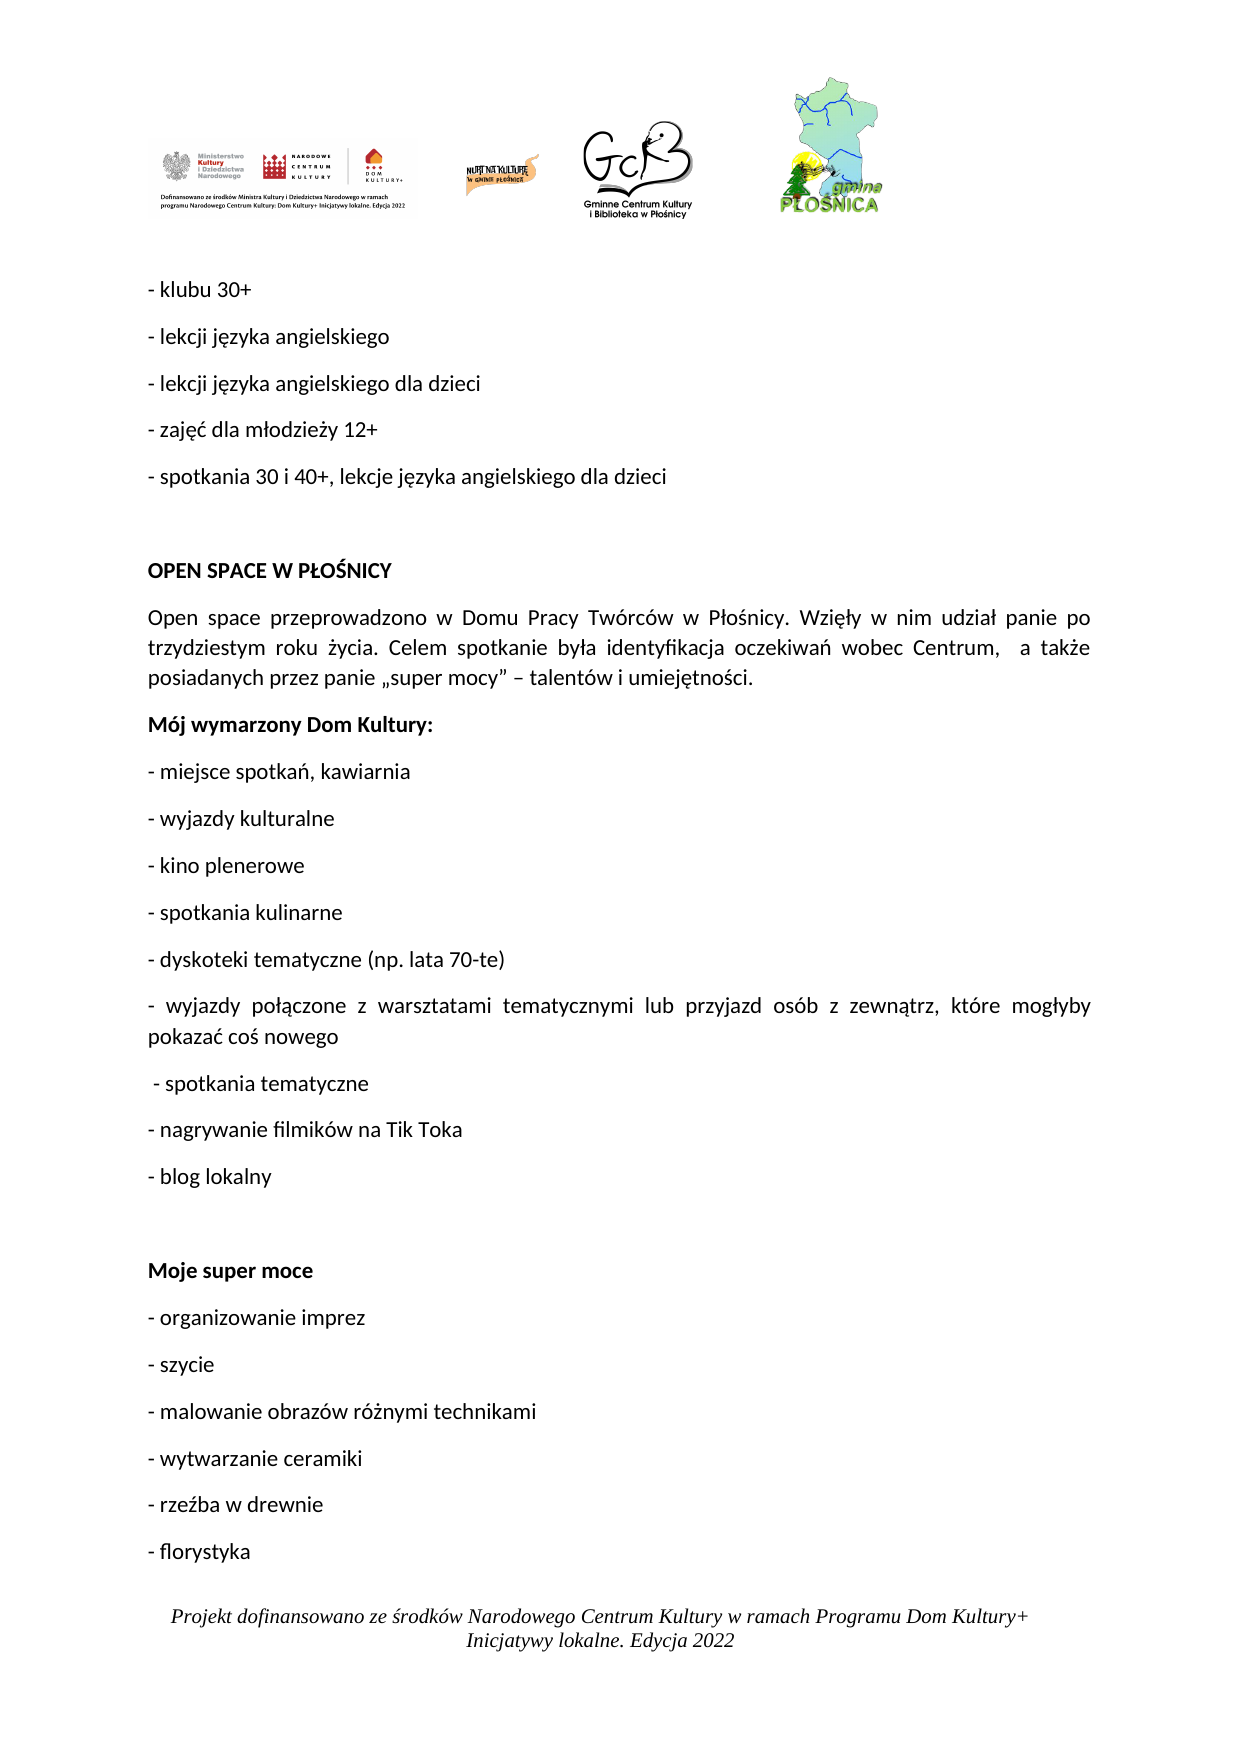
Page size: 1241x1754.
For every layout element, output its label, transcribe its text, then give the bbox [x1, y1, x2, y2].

text - spotkania tematyczne [148, 1069, 1093, 1097]
text - lekcji języka angielskiego [148, 322, 1093, 350]
text - wytwarzanie ceramiki [148, 1444, 1093, 1472]
text - rzeźba w drewnie [148, 1491, 1093, 1519]
text - nagrywanie filmików na Tik Toka [148, 1116, 1093, 1144]
text - blog lokalny [148, 1162, 1093, 1191]
text - klubu 30+ [148, 275, 1093, 303]
text - kino plenerowe [148, 851, 1093, 879]
text - malowanie obrazów różnymi technikami [148, 1397, 1093, 1425]
picture [147, 138, 418, 219]
text - florystyka [148, 1537, 1093, 1566]
text - zajęć dla młodzieży 12+ [148, 416, 1093, 444]
text Open space przeprowadzono w Domu Pracy Twórców w Płośnicy. Wzięły w nim udział panie po trzydziestym roku życia. Celem spotkanie była identyfikacja oczekiwań wobec Centrum, a także posiadanych przez panie „super mocy” – talentów i umiejętności. [148, 603, 1093, 692]
text - szycie [148, 1350, 1093, 1378]
picture [775, 73, 891, 219]
text Moje super moce [148, 1256, 1093, 1284]
picture [448, 120, 548, 219]
picture [583, 121, 693, 219]
text - miejsce spotkań, kawiarnia [148, 757, 1093, 785]
text - spotkania 30 i 40+, lekcje języka angielskiego dla dzieci [148, 462, 1093, 491]
text OPEN SPACE W PŁOŚNICY [148, 556, 1093, 584]
text - wyjazdy kulturalne [148, 804, 1093, 832]
text - organizowanie imprez [148, 1303, 1093, 1331]
text - wyjazdy połączone z warsztatami tematycznymi lub przyjazd osób z zewnątrz, które mogłyby pokazać coś nowego [148, 992, 1093, 1050]
text Mój wymarzony Dom Kultury: [148, 710, 1093, 738]
text - lekcji języka angielskiego dla dzieci [148, 369, 1093, 397]
text - spotkania kulinarne [148, 898, 1093, 926]
text - dyskoteki tematyczne (np. lata 70-te) [148, 945, 1093, 973]
